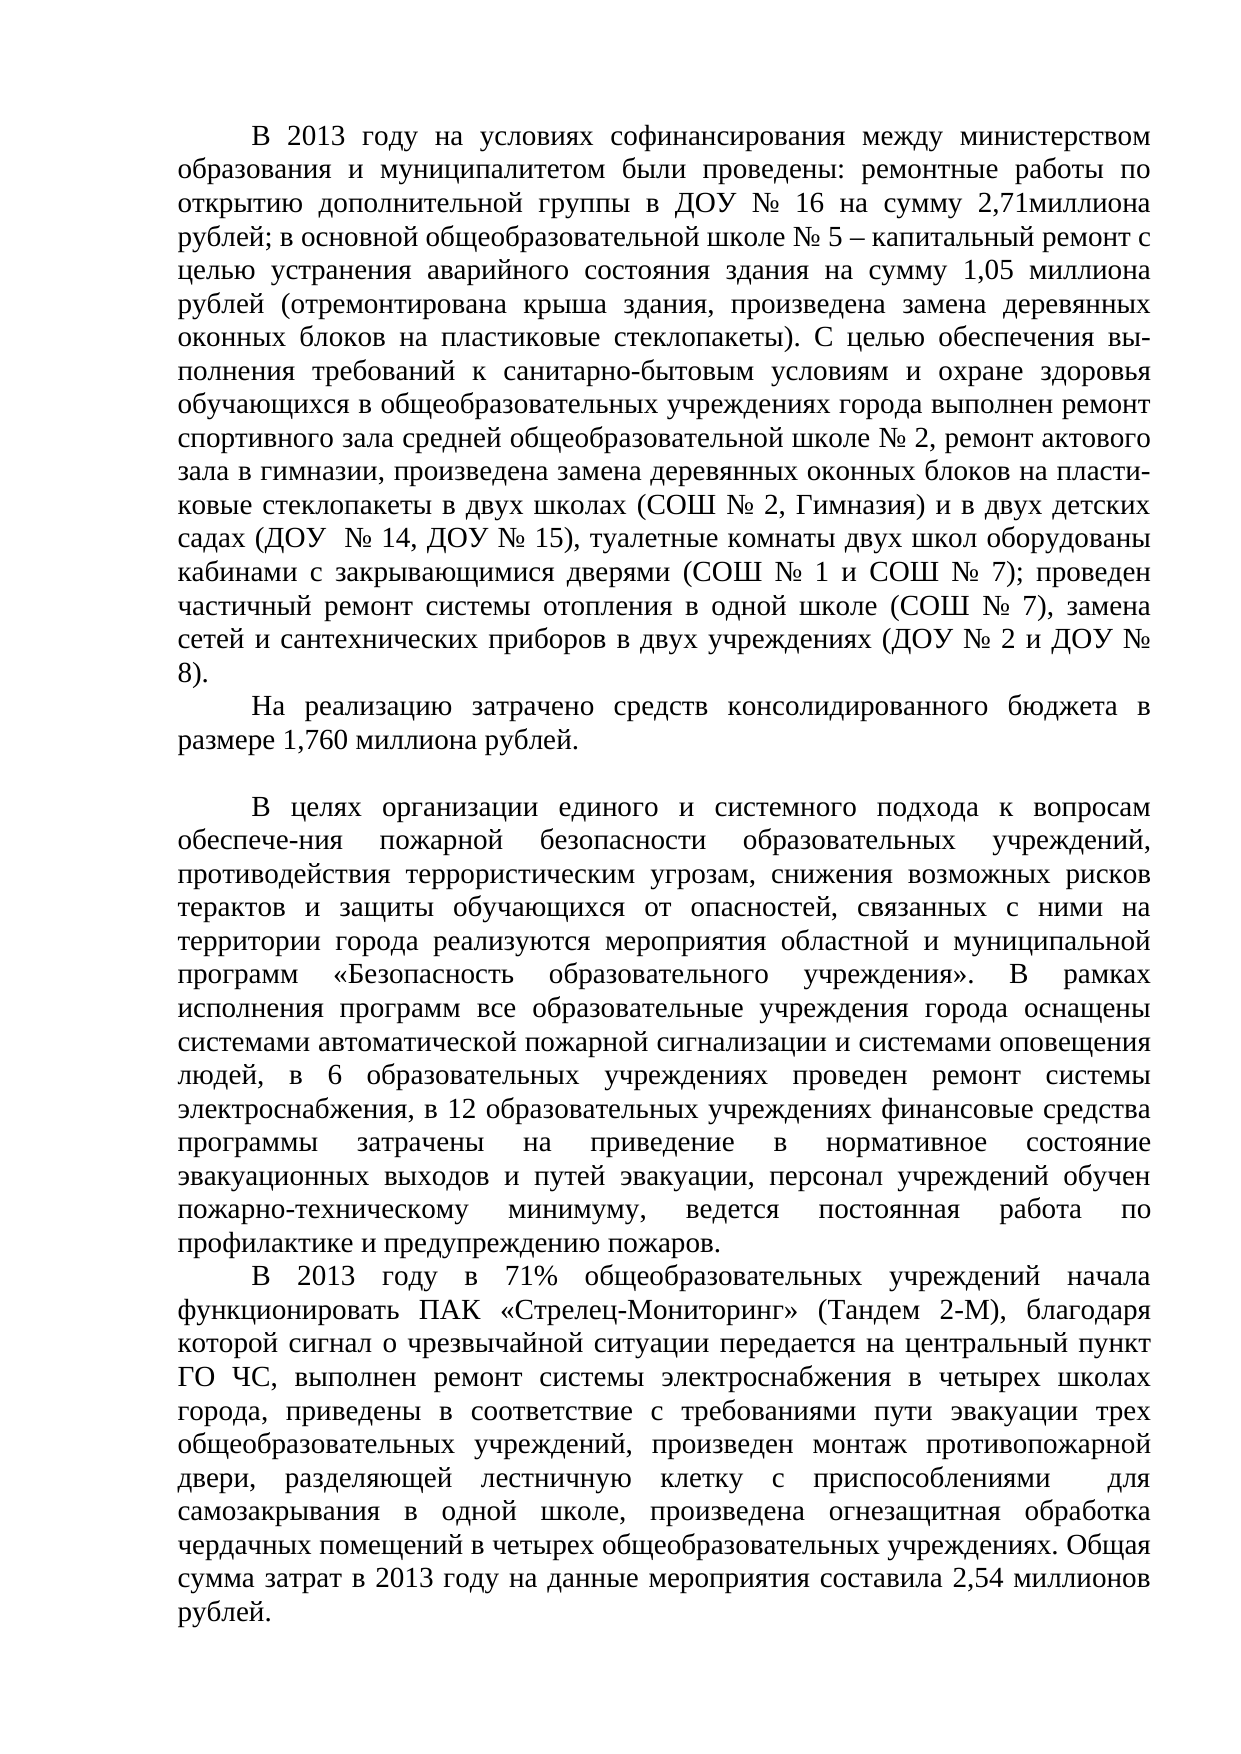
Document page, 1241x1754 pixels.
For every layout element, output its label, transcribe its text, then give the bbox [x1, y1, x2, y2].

text На реализацию затрачено средств консолидированного бюджета в размере 1,760 миллиона рублей. [177, 688, 1152, 755]
text В целях организации единого и системного подхода к вопросам обеспече-ния пожарной безопасности образовательных учреждений, противодействия террористическим угрозам, снижения возможных рисков терактов и защиты обучающихся от опасностей, связанных с ними на территории города реализуются мероприятия областной и муниципальной программ «Безопасность образовательного учреждения». В рамках исполнения программ все образовательные учреждения города оснащены системами автоматической пожарной сигнализации и системами оповещения людей, в 6 образовательных учреждениях проведен ремонт системы электроснабжения, в 12 образовательных учреждениях финансовые средства программы затрачены на приведение в нормативное состояние эвакуационных выходов и путей эвакуации, персонал учреждений обучен пожарно-техническому минимуму, ведется постоянная работа по профилактике и предупреждению пожаров. [177, 789, 1152, 1258]
text В 2013 году в 71% общеобразовательных учреждений начала функционировать ПАК «Стрелец-Мониторинг» (Тандем 2-М), благодаря которой сигнал о чрезвычайной ситуации передается на центральный пункт ГО ЧС, выполнен ремонт системы электроснабжения в четырех школах города, приведены в соответствие с требованиями пути эвакуации трех общеобразовательных учреждений, произведен монтаж противопожарной двери, разделяющей лестничную клетку с приспособлениями для самозакрывания в одной школе, произведена огнезащитная обработка чердачных помещений в четырех общеобразовательных учреждениях. Общая сумма затрат в 2013 году на данные мероприятия составила 2,54 миллионов рублей. [177, 1258, 1152, 1627]
text В 2013 году на условиях софинансирования между министерством образования и муниципалитетом были проведены: ремонтные работы по открытию дополнительной группы в ДОУ № 16 на сумму 2,71миллиона рублей; в основной общеобразовательной школе № 5 – капитальный ремонт с целью устранения аварийного состояния здания на сумму 1,05 миллиона рублей (отремонтирована крыша здания, произведена замена деревянных оконных блоков на пластиковые стеклопакеты). С целью обеспечения вы-полнения требований к санитарно-бытовым условиям и охране здоровья обучающихся в общеобразовательных учреждениях города выполнен ремонт спортивного зала средней общеобразовательной школе № 2, ремонт актового зала в гимназии, произведена замена деревянных оконных блоков на пласти-ковые стеклопакеты в двух школах (СОШ № 2, Гимназия) и в двух детских садах (ДОУ № 14, ДОУ № 15), туалетные комнаты двух школ оборудованы кабинами с закрывающимися дверями (СОШ № 1 и СОШ № 7); проведен частичный ремонт системы отопления в одной школе (СОШ № 7), замена сетей и сантехнических приборов в двух учреждениях (ДОУ № 2 и ДОУ № 8). [177, 118, 1152, 688]
